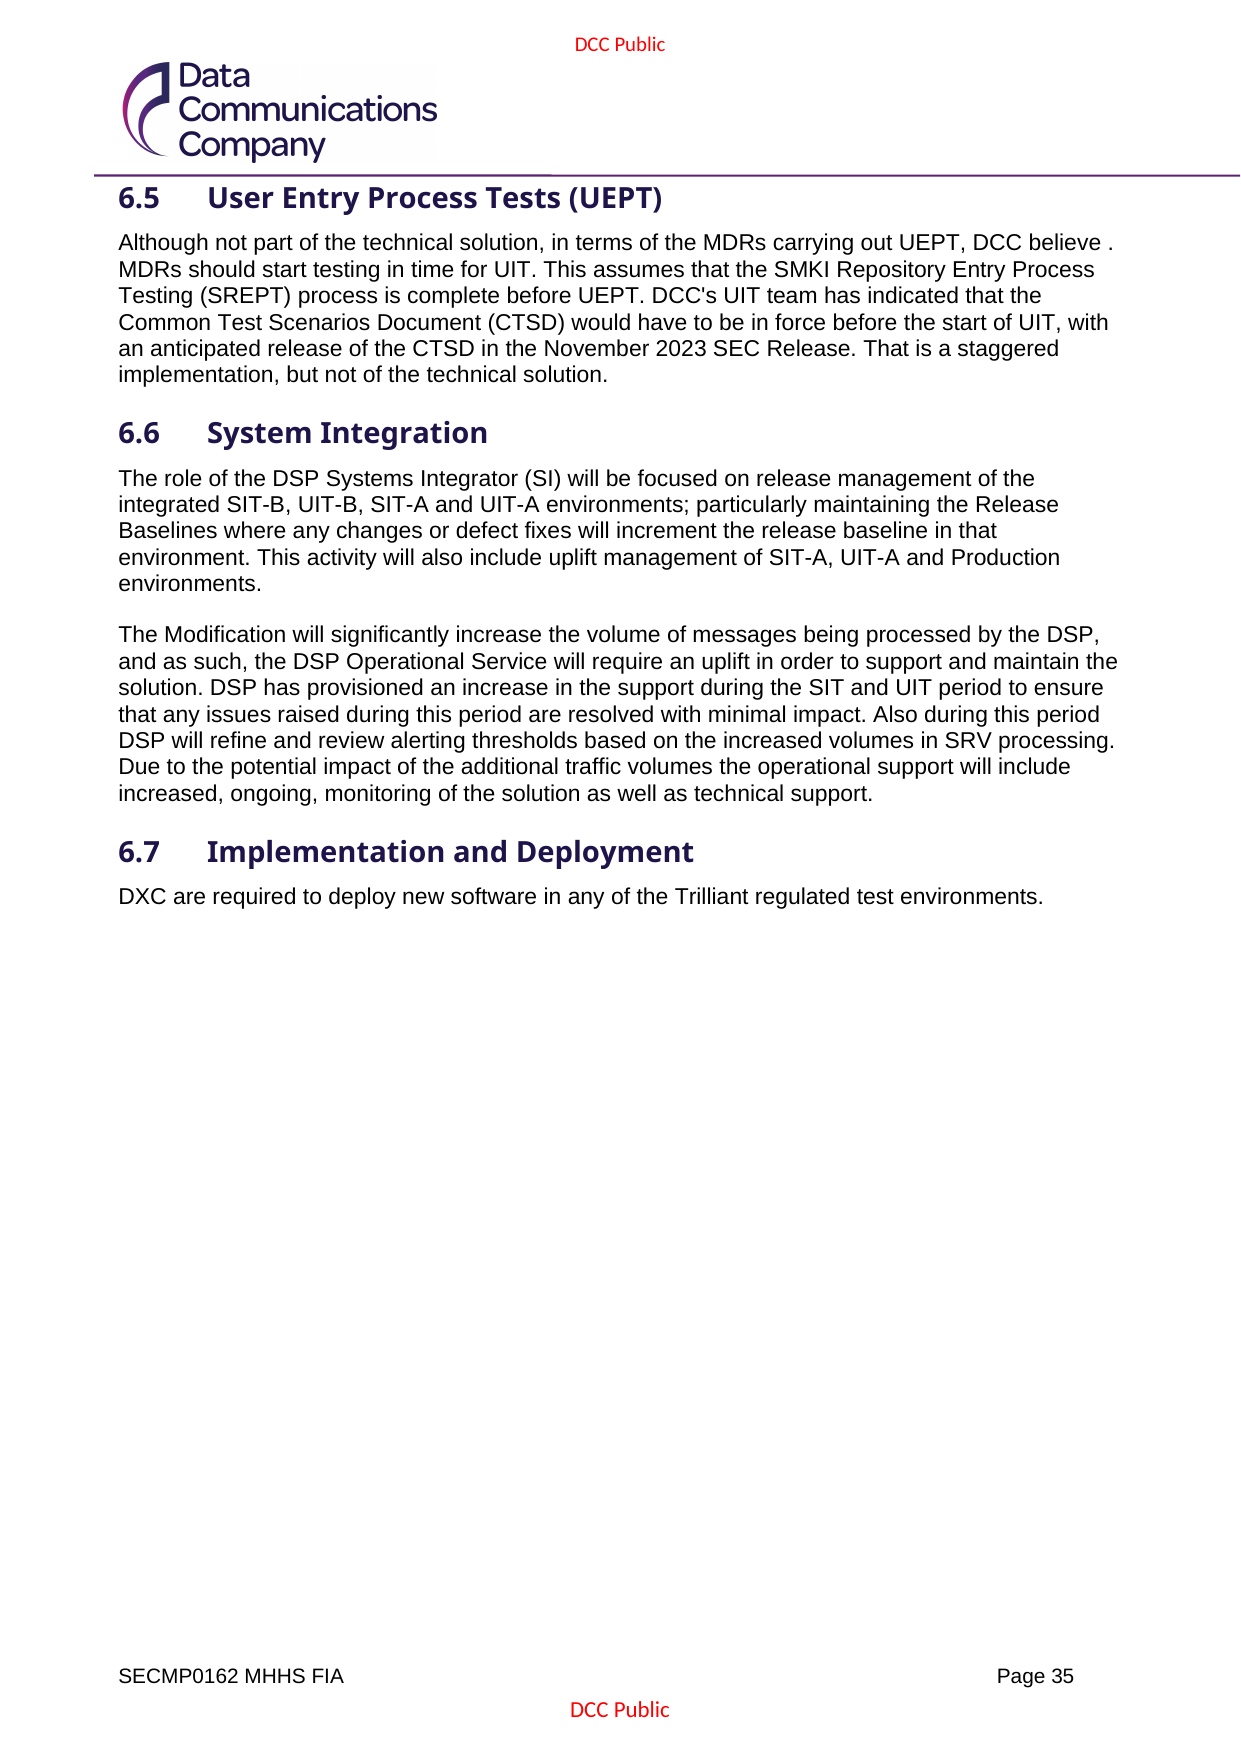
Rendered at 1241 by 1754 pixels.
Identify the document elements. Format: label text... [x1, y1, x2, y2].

subtitle System Integration [118, 412, 1122, 452]
text The Modification will significantly increase the volume of messages being processed by the DSP, and as such, the DSP Operational Service will require an uplift in order to support and maintain the solution. DSP has provisioned an increase in the support during the SIT and UIT period to ensure that any issues raised during this period are resolved with minimal impact. Also during this period DSP will refine and review alerting thresholds based on the increased volumes in SRV processing. Due to the potential impact of the additional traffic volumes the operational support will include increased, ongoing, monitoring of the solution as well as technical support. [118, 621, 1122, 806]
subtitle Implementation and Deployment [118, 831, 1122, 871]
text DXC are required to deploy new software in any of the Trilliant regulated test environments. [118, 883, 1122, 909]
text Although not part of the technical solution, in terms of the MDRs carrying out UEPT, DCC believe . MDRs should start testing in time for UIT. This assumes that the SMKI Repository Entry Process Testing (SREPT) process is complete before UEPT. DCC's UIT team has indicated that the Common Test Scenarios Document (CTSD) would have to be in force before the start of UIT, with an anticipated release of the CTSD in the November 2023 SEC Release. That is a staggered implementation, but not of the technical solution. [118, 229, 1122, 387]
text The role of the DSP Systems Integrator (SI) will be focused on release management of the integrated SIT-B, UIT-B, SIT-A and UIT-A environments; particularly maintaining the Release Baselines where any changes or defect fixes will increment the release baseline in that environment. This activity will also include uplift management of SIT-A, UIT-A and Production environments. [118, 465, 1122, 596]
picture [122, 62, 437, 163]
subtitle User Entry Process Tests (UEPT) [118, 177, 1122, 217]
